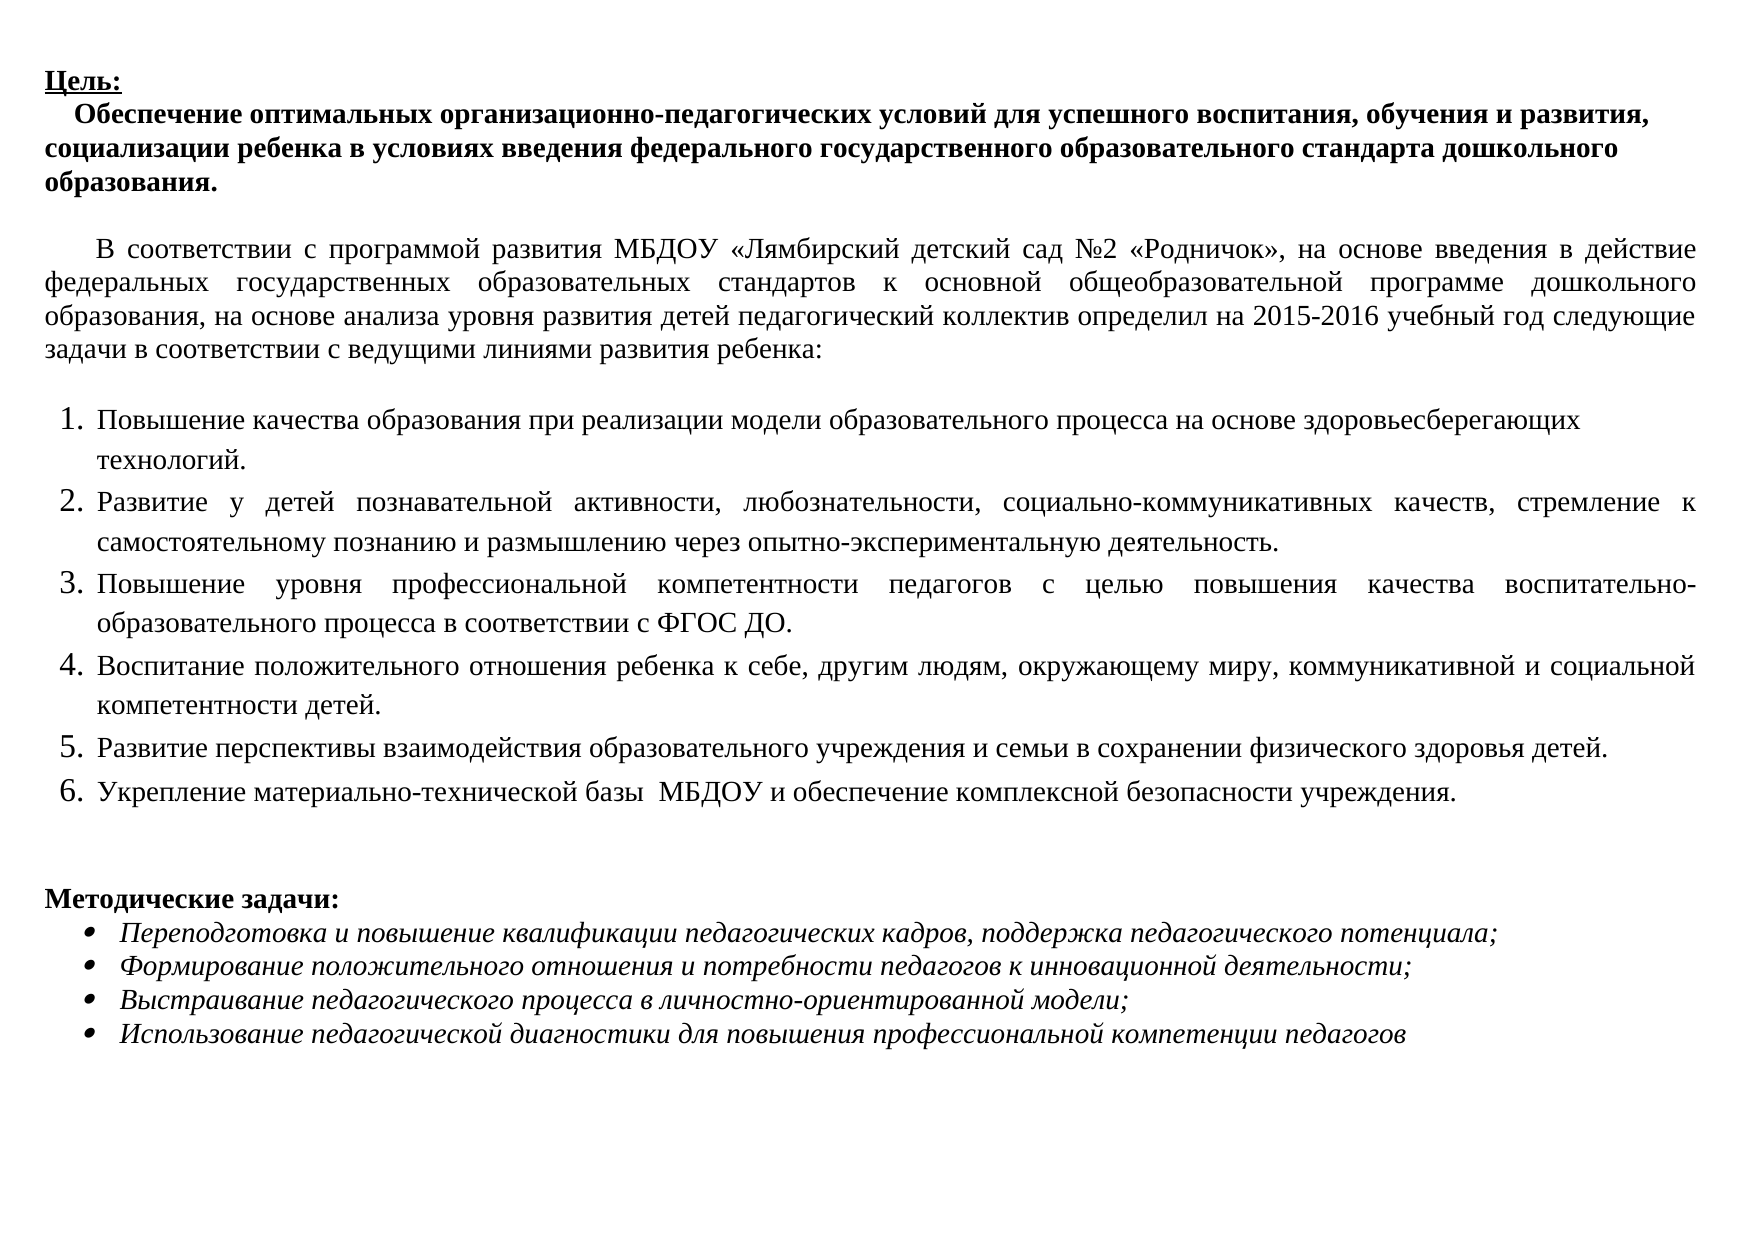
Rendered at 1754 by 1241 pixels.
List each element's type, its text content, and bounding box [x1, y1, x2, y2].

text В соответствии с программой развития МБДОУ «Лямбирский детский сад №2 «Родничок», на основе введения в действие федеральных государственных образовательных стандартов к основной общеобразовательной программе дошкольного образования, на основе анализа уровня развития детей педагогический коллектив определил на 2015-2016 учебный год следующие задачи в соответствии с ведущими линиями развития ребенка: [44, 231, 1698, 365]
text Методические задачи: [44, 881, 1698, 915]
list Формирование положительного отношения и потребности педагогов к инновационной деятельности; [82, 948, 1698, 982]
list Укрепление материально-технической базы МБДОУ и обеспечение комплексной безопасности учреждения. [59, 770, 1698, 808]
list Выстраивание педагогического процесса в личностно-ориентированной модели; [82, 982, 1698, 1016]
text Обеспечение оптимальных организационно-педагогических условий для успешного воспитания, обучения и развития, социализации ребенка в условиях введения федерального государственного образовательного стандарта дошкольного образования. [44, 97, 1698, 197]
list Повышение качества образования при реализации модели образовательного процесса на основе здоровьесберегающих технологий. [59, 398, 1698, 475]
text Цель: [44, 63, 1698, 97]
list Развитие у детей познавательной активности, любознательности, социально-коммуникативных качеств, стремление к самостоятельному познанию и размышлению через опытно-экспериментальную деятельность. [59, 480, 1698, 557]
list Развитие перспективы взаимодействия образовательного учреждения и семьи в сохранении физического здоровья детей. [59, 726, 1698, 764]
list Переподготовка и повышение квалификации педагогических кадров, поддержка педагогического потенциала; [82, 915, 1698, 948]
list Воспитание положительного отношения ребенка к себе, другим людям, окружающему миру, коммуникативной и социальной компетентности детей. [59, 644, 1698, 721]
list Использование педагогической диагностики для повышения профессиональной компетенции педагогов [82, 1016, 1698, 1049]
list Повышение уровня профессиональной компетентности педагогов с целью повышения качества воспитательно- образовательного процесса в соответствии с ФГОС ДО. [59, 562, 1698, 639]
